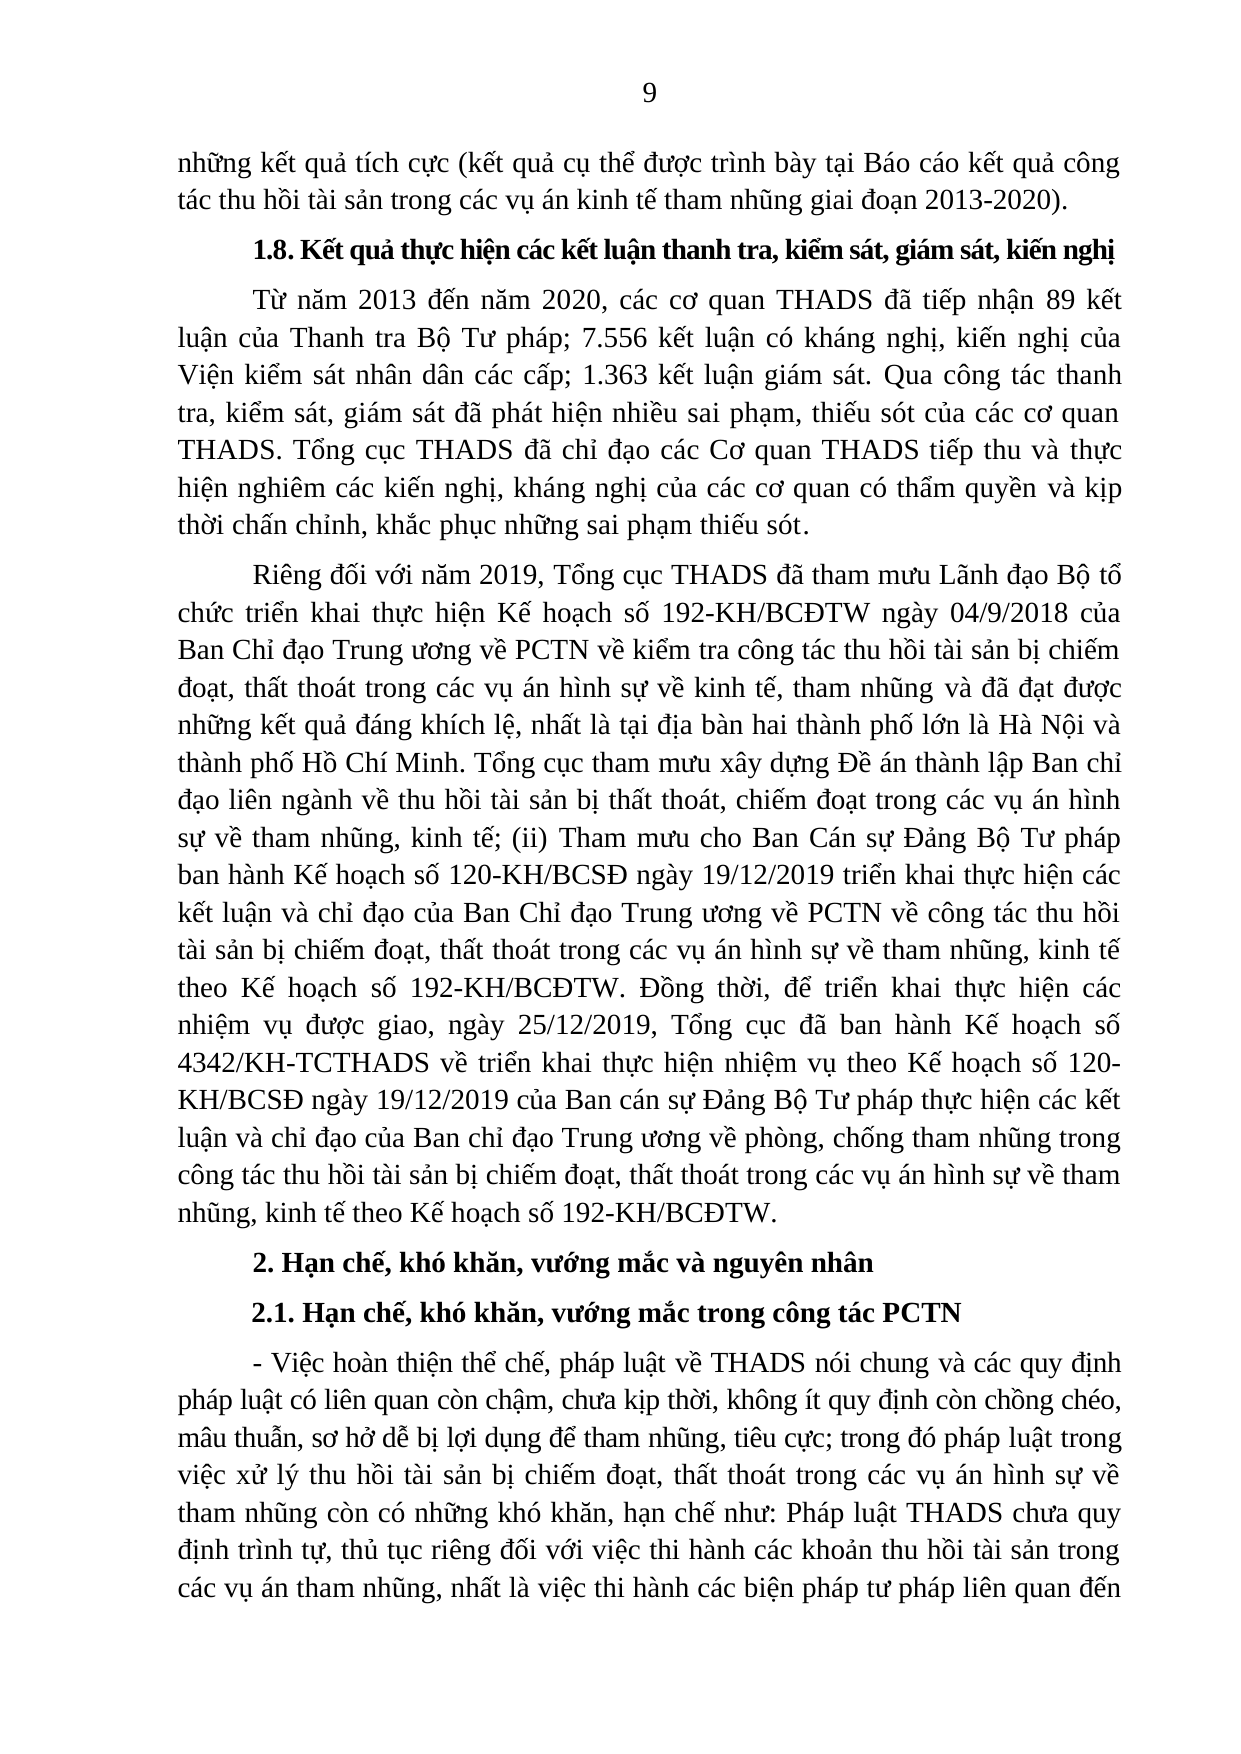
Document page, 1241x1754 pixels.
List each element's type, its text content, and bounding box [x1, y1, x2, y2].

text 2.1. Hạn chế, khó khăn, vướng mắc trong công tác PCTN [177, 1292, 1122, 1329]
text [177, 142, 1122, 217]
text 2. Hạn chế, khó khăn, vướng mắc và nguyên nhân [177, 1242, 1122, 1279]
text Riêng đối với năm 2019, Tổng cục THADS đã tham mưu Lãnh đạo Bộ tổ chức triển khai thực hiện Kế hoạch số 192-KH/BCĐTW ngày 04/9/2018 của Ban Chỉ đạo Trung ương về PCTN về kiểm tra công tác thu hồi tài sản bị chiếm đoạt, thất thoát trong các vụ án hình sự về kinh tế, tham nhũng và đã đạt được những kết quả đáng khích lệ, nhất là tại địa bàn hai thành phố lớn là Hà Nội và thành phố Hồ Chí Minh. Tổng cục tham mưu xây dựng Đề án thành lập Ban chỉ đạo liên ngành về thu hồi tài sản bị thất thoát, chiếm đoạt trong các vụ án hình sự về tham nhũng, kinh tế; (ii) Tham mưu cho Ban Cán sự Đảng Bộ Tư pháp ban hành Kế hoạch số 120-KH/BCSĐ ngày 19/12/2019 triển khai thực hiện các kết luận và chỉ đạo của Ban Chỉ đạo Trung ương về PCTN về công tác thu hồi tài sản bị chiếm đoạt, thất thoát trong các vụ án hình sự về tham nhũng, kinh tế theo Kế hoạch số 192-KH/BCĐTW. Đồng thời, để triển khai thực hiện các nhiệm vụ được giao, ngày 25/12/2019, Tổng cục đã ban hành Kế hoạch số 4342/KH-TCTHADS về triển khai thực hiện nhiệm vụ theo Kế hoạch số 120-KH/BCSĐ ngày 19/12/2019 của Ban cán sự Đảng Bộ Tư pháp thực hiện các kết luận và chỉ đạo của Ban chỉ đạo Trung ương về phòng, chống tham nhũng trong công tác thu hồi tài sản bị chiếm đoạt, thất thoát trong các vụ án hình sự về tham nhũng, kinh tế theo Kế hoạch số 192-KH/BCĐTW. [177, 554, 1122, 1229]
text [177, 1342, 1122, 1604]
text Từ năm 2013 đến năm 2020, các cơ quan THADS đã tiếp nhận 89 kết luận của Thanh tra Bộ Tư pháp; 7.556 kết luận có kháng nghị, kiến nghị của Viện kiểm sát nhân dân các cấp; 1.363 kết luận giám sát. Qua công tác thanh tra, kiểm sát, giám sát đã phát hiện nhiều sai phạm, thiếu sót của các cơ quan THADS. Tổng cục THADS đã chỉ đạo các Cơ quan THADS tiếp thu và thực hiện nghiêm các kiến nghị, kháng nghị của các cơ quan có thẩm quyền và kịp thời chấn chỉnh, khắc phục những sai phạm thiếu sót. [177, 279, 1122, 542]
text 1.8. Kết quả thực hiện các kết luận thanh tra, kiểm sát, giám sát, kiến nghị [177, 229, 1122, 267]
